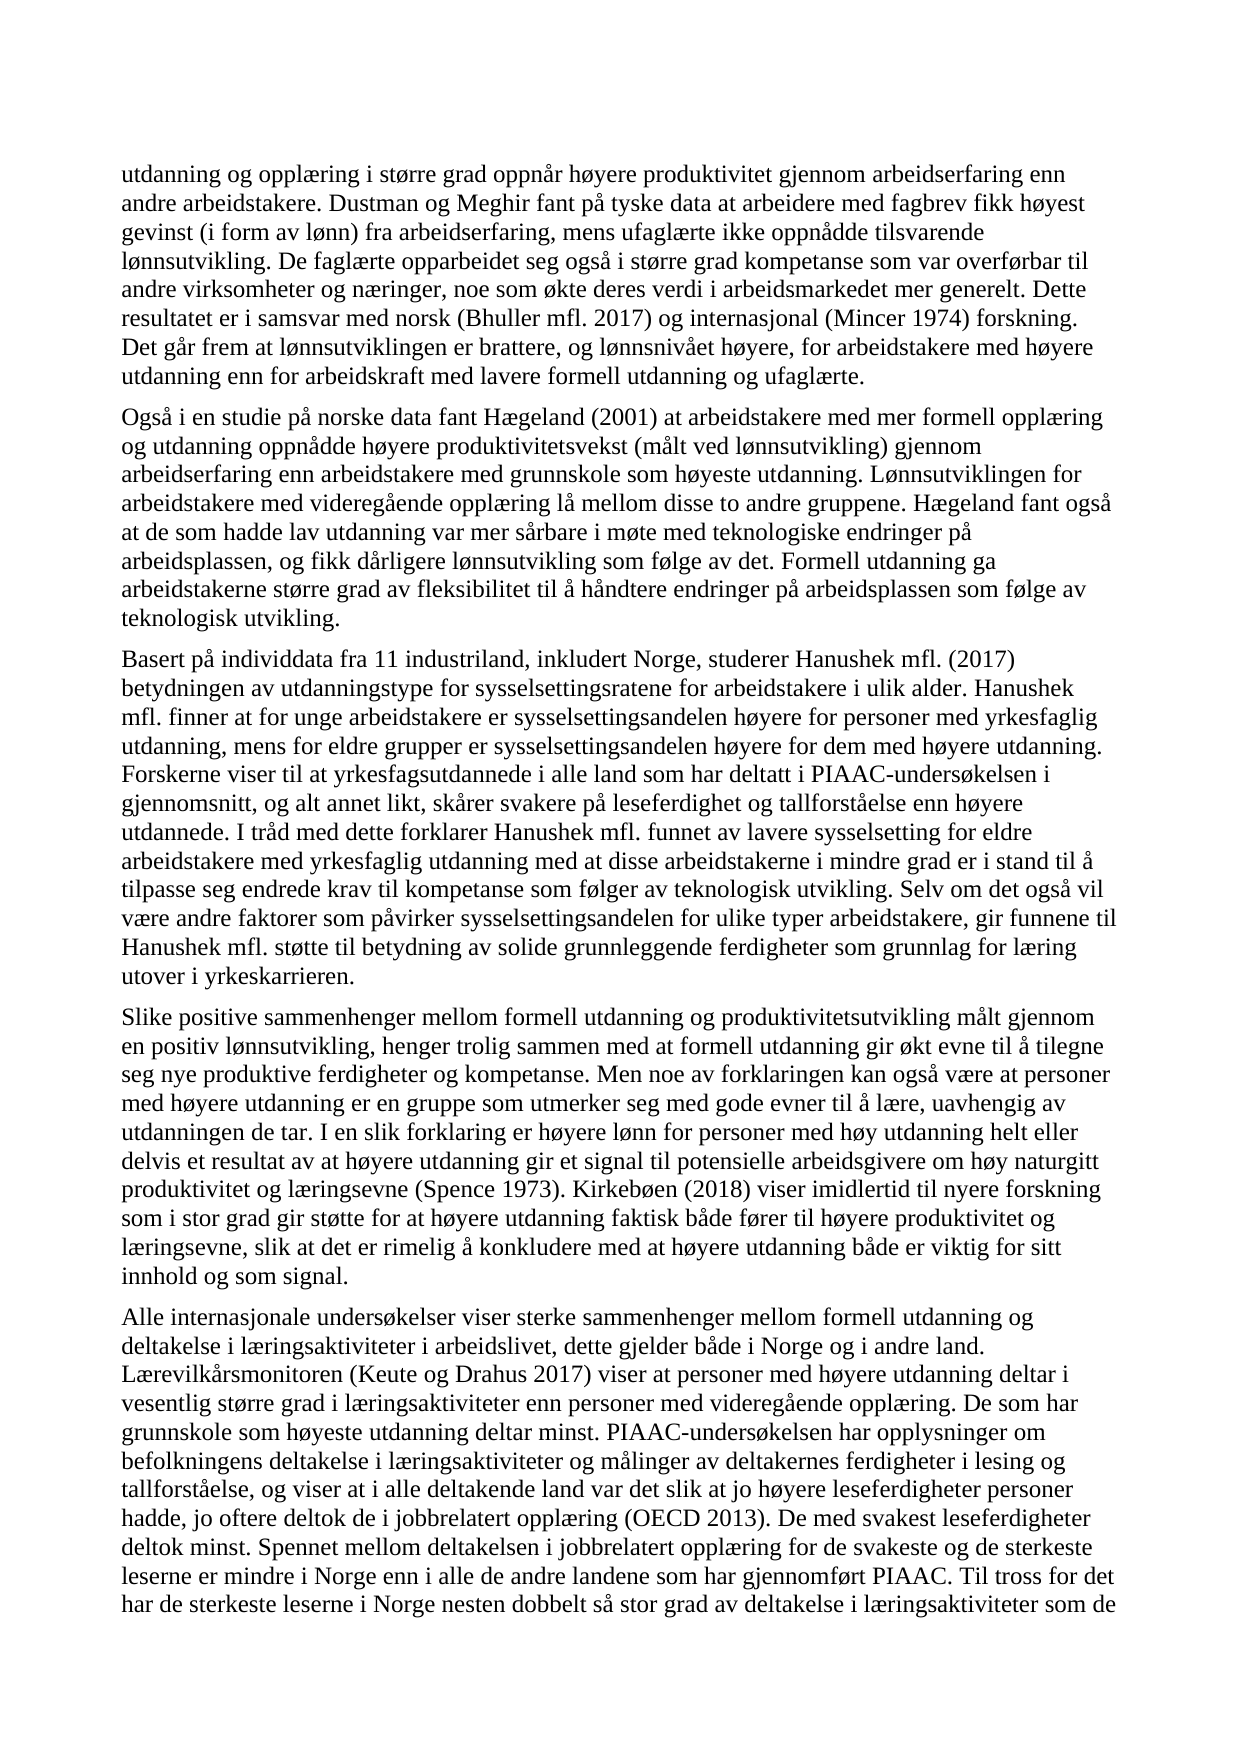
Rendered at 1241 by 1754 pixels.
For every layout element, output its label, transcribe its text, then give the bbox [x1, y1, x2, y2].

text Basert på individdata fra 11 industriland, inkludert Norge, studerer Hanushek mfl. (2017) betydningen av utdanningstype for sysselsettingsratene for arbeidstakere i ulik alder. Hanushek mfl. finner at for unge arbeidstakere er sysselsettingsandelen høyere for personer med yrkesfaglig utdanning, mens for eldre grupper er sysselsettingsandelen høyere for dem med høyere utdanning. Forskerne viser til at yrkesfagsutdannede i alle land som har deltatt i PIAAC-undersøkelsen i gjennomsnitt, og alt annet likt, skårer svakere på leseferdighet og tallforståelse enn høyere utdannede. I tråd med dette forklarer Hanushek mfl. funnet av lavere sysselsetting for eldre arbeidstakere med yrkesfaglig utdanning med at disse arbeidstakerne i mindre grad er i stand til å tilpasse seg endrede krav til kompetanse som følger av teknologisk utvikling. Selv om det også vil være andre faktorer som påvirker sysselsettingsandelen for ulike typer arbeidstakere, gir funnene til Hanushek mfl. støtte til betydning av solide grunnleggende ferdigheter som grunnlag for læring utover i yrkeskarrieren. [121, 644, 1119, 989]
text Slike positive sammenhenger mellom formell utdanning og produktivitetsutvikling målt gjennom en positiv lønnsutvikling, henger trolig sammen med at formell utdanning gir økt evne til å tilegne seg nye produktive ferdigheter og kompetanse. Men noe av forklaringen kan også være at personer med høyere utdanning er en gruppe som utmerker seg med gode evner til å lære, uavhengig av utdanningen de tar. I en slik forklaring er høyere lønn for personer med høy utdanning helt eller delvis et resultat av at høyere utdanning gir et signal til potensielle arbeidsgivere om høy naturgitt produktivitet og læringsevne (Spence 1973). Kirkebøen (2018) viser imidlertid til nyere forskning som i stor grad gir støtte for at høyere utdanning faktisk både fører til høyere produktivitet og læringsevne, slik at det er rimelig å konkludere med at høyere utdanning både er viktig for sitt innhold og som signal. [121, 1002, 1119, 1289]
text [121, 1302, 1119, 1618]
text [121, 159, 1119, 389]
text Også i en studie på norske data fant Hægeland (2001) at arbeidstakere med mer formell opplæring og utdanning oppnådde høyere produktivitetsvekst (målt ved lønnsutvikling) gjennom arbeidserfaring enn arbeidstakere med grunnskole som høyeste utdanning. Lønnsutviklingen for arbeidstakere med videregående opplæring lå mellom disse to andre gruppene. Hægeland fant også at de som hadde lav utdanning var mer sårbare i møte med teknologiske endringer på arbeidsplassen, og fikk dårligere lønnsutvikling som følge av det. Formell utdanning ga arbeidstakerne større grad av fleksibilitet til å håndtere endringer på arbeidsplassen som følge av teknologisk utvikling. [121, 402, 1119, 632]
